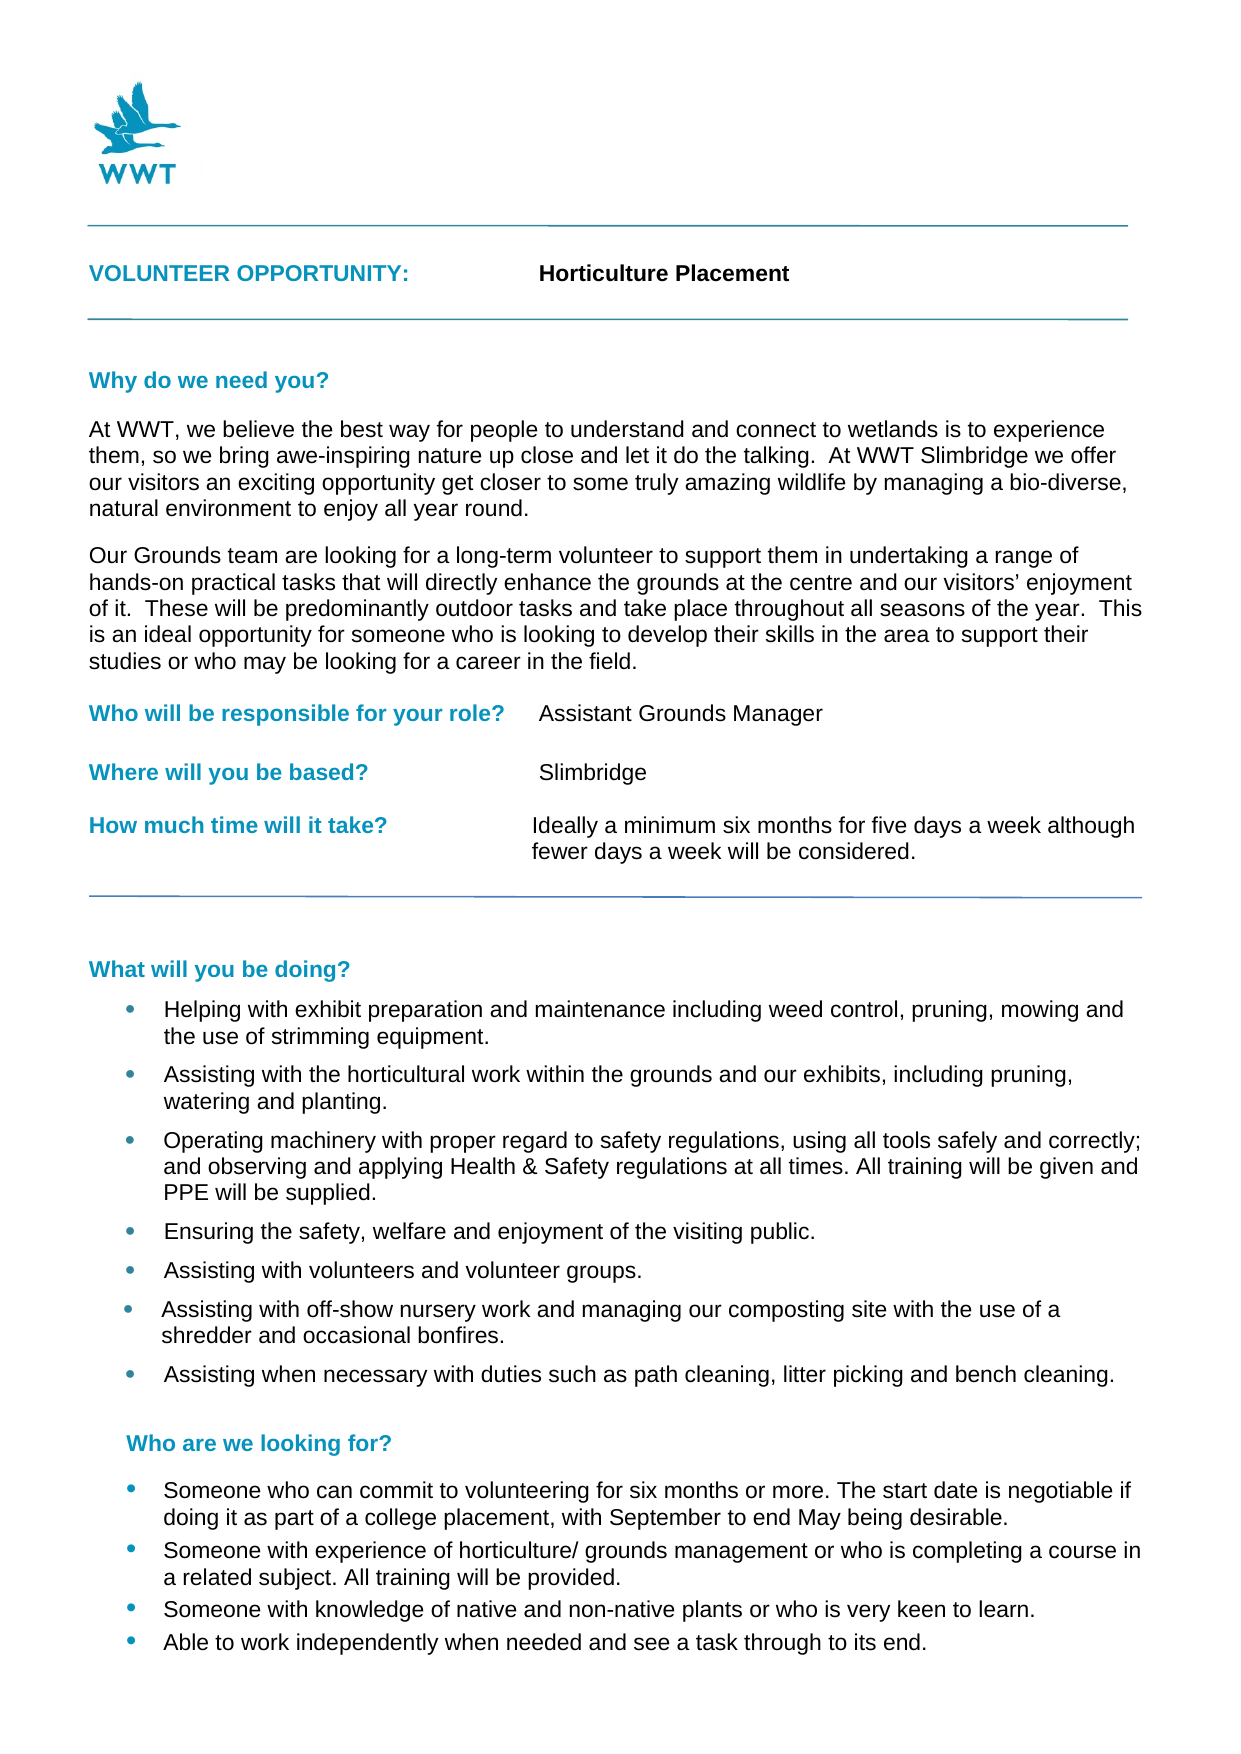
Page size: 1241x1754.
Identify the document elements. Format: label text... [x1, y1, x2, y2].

text Our Grounds team are looking for a long-term volunteer to support them in undertaking a range of hands-on practical tasks that will directly enhance the grounds at the centre and our visitors’ enjoyment of it. These will be predominantly outdoor tasks and take place throughout all seasons of the year. This is an ideal opportunity for someone who is looking to develop their skills in the area to support their studies or who may be looking for a career in the field. [89, 542, 1152, 674]
text How much time will it take? Ideally a minimum six months for five days a week although fewer days a week will be considered. [89, 812, 1152, 864]
list Operating machinery with proper regard to safety regulations, using all tools safely and correctly; and observing and applying Health & Safety regulations at all times. All training will be given and PPE will be supplied. [126, 1127, 1152, 1206]
list Helping with exhibit preparation and maintenance including weed control, pruning, mowing and the use of strimming equipment. [126, 996, 1152, 1049]
text What will you be doing? [89, 950, 1152, 984]
text Who are we looking for? [126, 1425, 1152, 1458]
list Assisting with volunteers and volunteer groups. [126, 1257, 1152, 1283]
picture [88, 73, 204, 192]
list Someone with knowledge of native and non-native plants or who is very keen to learn. [126, 1591, 1152, 1624]
list Able to work independently when needed and see a task through to its end. [126, 1624, 1152, 1657]
list Assisting when necessary with duties such as path cleaning, litter picking and bench cleaning. [126, 1361, 1152, 1387]
text Who will be responsible for your role? Assistant Grounds Manager [89, 695, 1152, 728]
list Assisting with the horticultural work within the grounds and our exhibits, including pruning, watering and planting. [126, 1061, 1152, 1114]
list Someone who can commit to volunteering for six months or more. The start date is negotiable if doing it as part of a college placement, with September to end May being desirable. [126, 1471, 1152, 1531]
text VOLUNTEER OPPORTUNITY: Horticulture Placement [89, 260, 1152, 286]
list Someone with experience of horticulture/ grounds management or who is completing a course in a related subject. All training will be provided. [126, 1531, 1152, 1591]
list Ensuring the safety, welfare and enjoyment of the visiting public. [126, 1218, 1152, 1244]
text Why do we need you? [89, 362, 1152, 395]
list Assisting with off-show nursery work and managing our composting site with the use of a shredder and occasional bonfires. [124, 1296, 1152, 1349]
text Where will you be based? Slimbridge [89, 753, 1152, 787]
text At WWT, we believe the best way for people to understand and connect to wetlands is to experience them, so we bring awe-inspiring nature up close and let it do the talking. At WWT Slimbridge we offer our visitors an exciting opportunity get closer to some truly amazing wildlife by managing a bio-diverse, natural environment to enjoy all year round. [89, 416, 1152, 522]
